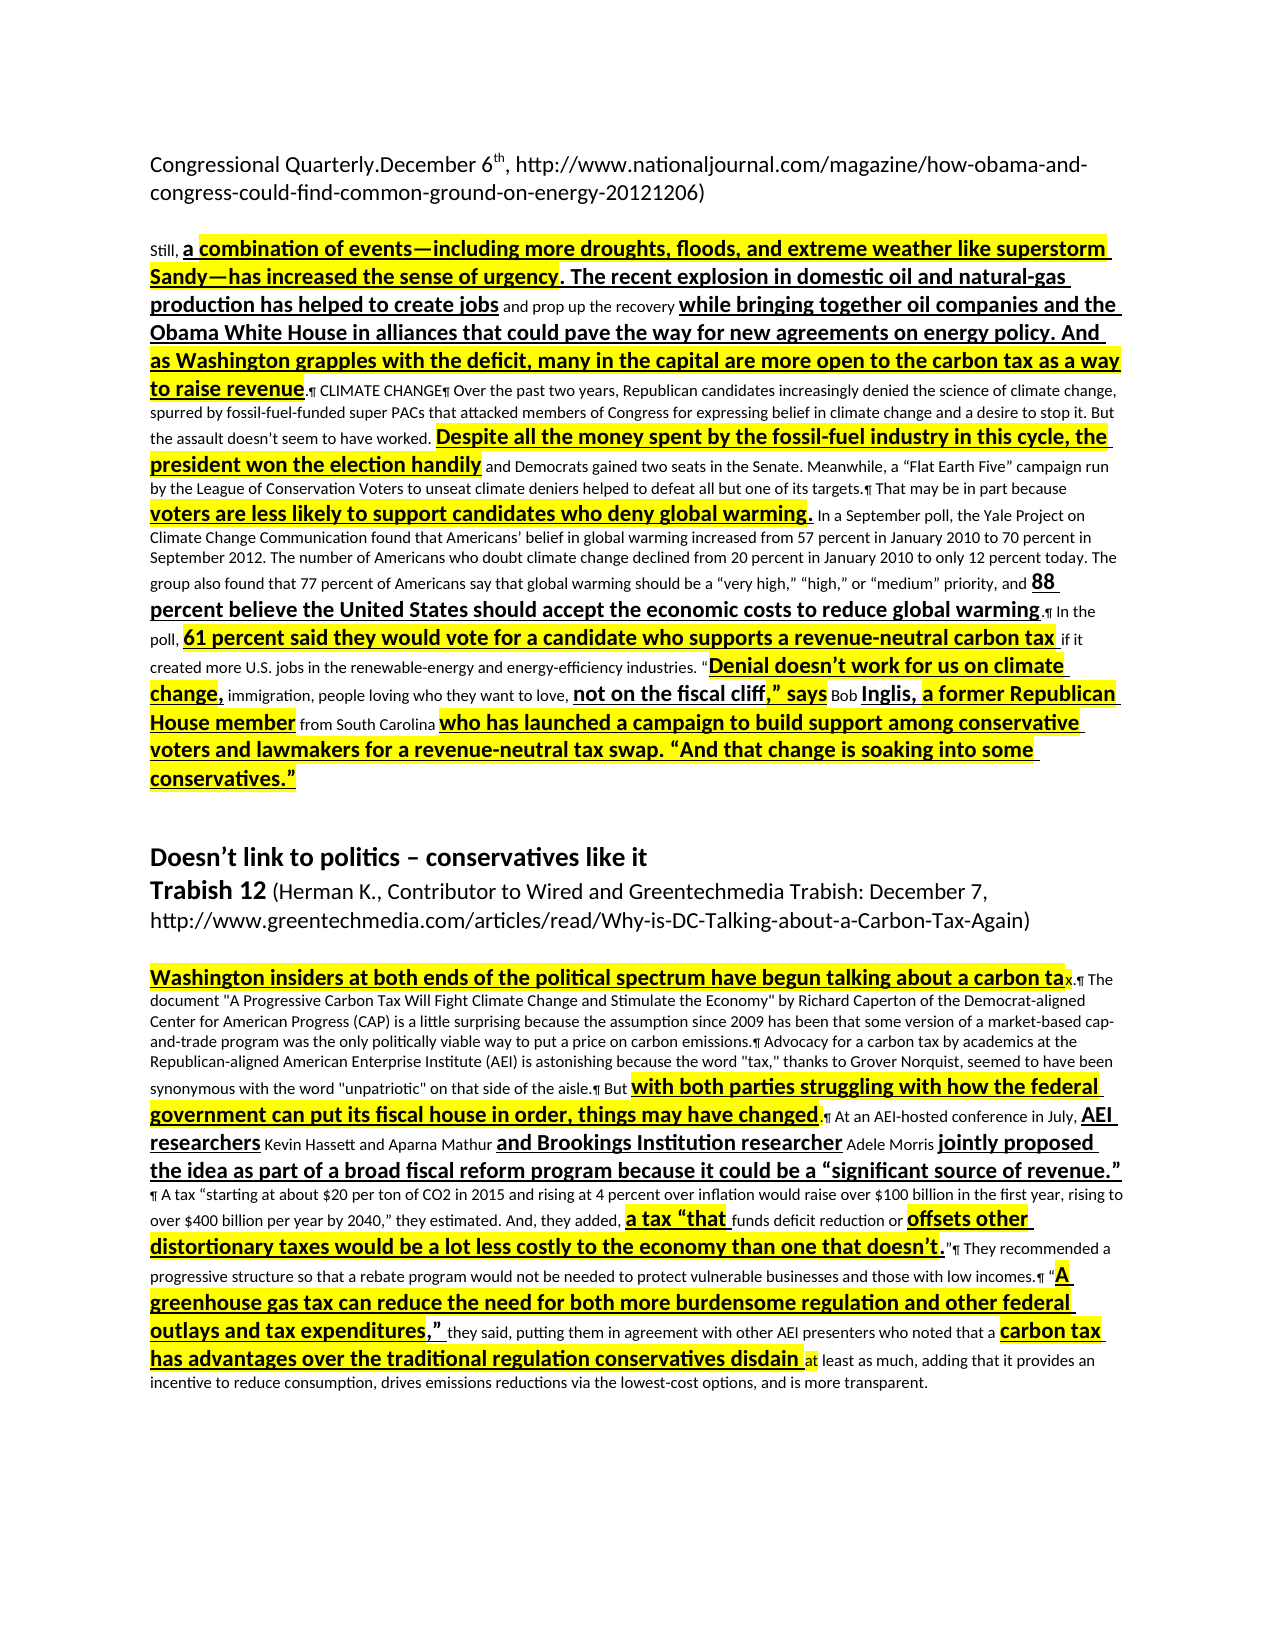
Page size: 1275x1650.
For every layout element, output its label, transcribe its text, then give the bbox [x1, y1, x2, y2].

text Still, a combination of events—including more droughts, floods, and extreme weather like superstorm Sandy—has increased the sense of urgency. The recent explosion in domestic oil and natural-gas production has helped to create jobs and prop up the recovery while bringing together oil companies and the Obama White House in alliances that could pave the way for new agreements on energy policy. And as Washington grapples with the deficit, many in the capital are more open to the carbon tax as a way to raise revenue.¶ CLIMATE CHANGE¶ Over the past two years, Republican candidates increasingly denied the science of climate change, spurred by fossil-fuel-funded super PACs that attacked members of Congress for expressing belief in climate change and a desire to stop it. But the assault doesn’t seem to have worked. Despite all the money spent by the fossil-fuel industry in this cycle, the president won the election handily and Democrats gained two seats in the Senate. Meanwhile, a “Flat Earth Five” campaign run by the League of Conservation Voters to unseat climate deniers helped to defeat all but one of its targets.¶ That may be in part because voters are less likely to support candidates who deny global warming. In a September poll, the Yale Project on Climate Change Communication found that Americans’ belief in global warming increased from 57 percent in January 2010 to 70 percent in September 2012. The number of Americans who doubt climate change declined from 20 percent in January 2010 to only 12 percent today. The group also found that 77 percent of Americans say that global warming should be a “very high,” “high,” or “medium” priority, and 88 percent believe the United States should accept the economic costs to reduce global warming.¶ In the poll, 61 percent said they would vote for a candidate who supports a revenue-neutral carbon tax if it created more U.S. jobs in the renewable-energy and energy-efficiency industries. “Denial doesn’t work for us on climate change, immigration, people loving who they want to love, not on the fiscal cliff,” says Bob Inglis, a former Republican House member from South Carolina who has launched a campaign to build support among conservative voters and lawmakers for a revenue-neutral tax swap. “And that change is soaking into some conservatives.” [150, 234, 1125, 792]
text Washington insiders at both ends of the political spectrum have begun talking about a carbon tax.¶ The document "A Progressive Carbon Tax Will Fight Climate Change and Stimulate the Economy" by Richard Caperton of the Democrat-aligned Center for American Progress (CAP) is a little surprising because the assumption since 2009 has been that some version of a market-based cap-and-trade program was the only politically viable way to put a price on carbon emissions.¶ Advocacy for a carbon tax by academics at the Republican-aligned American Enterprise Institute (AEI) is astonishing because the word "tax," thanks to Grover Norquist, seemed to have been synonymous with the word "unpatriotic" on that side of the aisle.¶ But with both parties struggling with how the federal government can put its fiscal house in order, things may have changed.¶ At an AEI-hosted conference in July, AEI researchers Kevin Hassett and Aparna Mathur and Brookings Institution researcher Adele Morris jointly proposed the idea as part of a broad fiscal reform program because it could be a “significant source of revenue.” ¶ A tax “starting at about $20 per ton of CO2 in 2015 and rising at 4 percent over inflation would raise over $100 billion in the first year, rising to over $400 billion per year by 2040,” they estimated. And, they added, a tax “that funds deficit reduction or offsets other distortionary taxes would be a lot less costly to the economy than one that doesn’t.”¶ They recommended a progressive structure so that a rebate program would not be needed to protect vulnerable businesses and those with low incomes.¶ “A greenhouse gas tax can reduce the need for both more burdensome regulation and other federal outlays and tax expenditures,” they said, putting them in agreement with other AEI presenters who noted that a carbon tax has advantages over the traditional regulation conservatives disdain at least as much, adding that it provides an incentive to reduce consumption, drives emissions reductions via the lowest-cost options, and is more transparent. [150, 963, 1125, 1393]
text Trabish 12 (Herman K., Contributor to Wired and Greentechmedia Trabish: December 7, http://www.greentechmedia.com/articles/read/Why-is-DC-Talking-about-a-Carbon-Tax-Again) [150, 873, 1125, 934]
subtitle Doesn’t link to politics – conservatives like it [150, 841, 1125, 873]
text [150, 150, 1125, 206]
